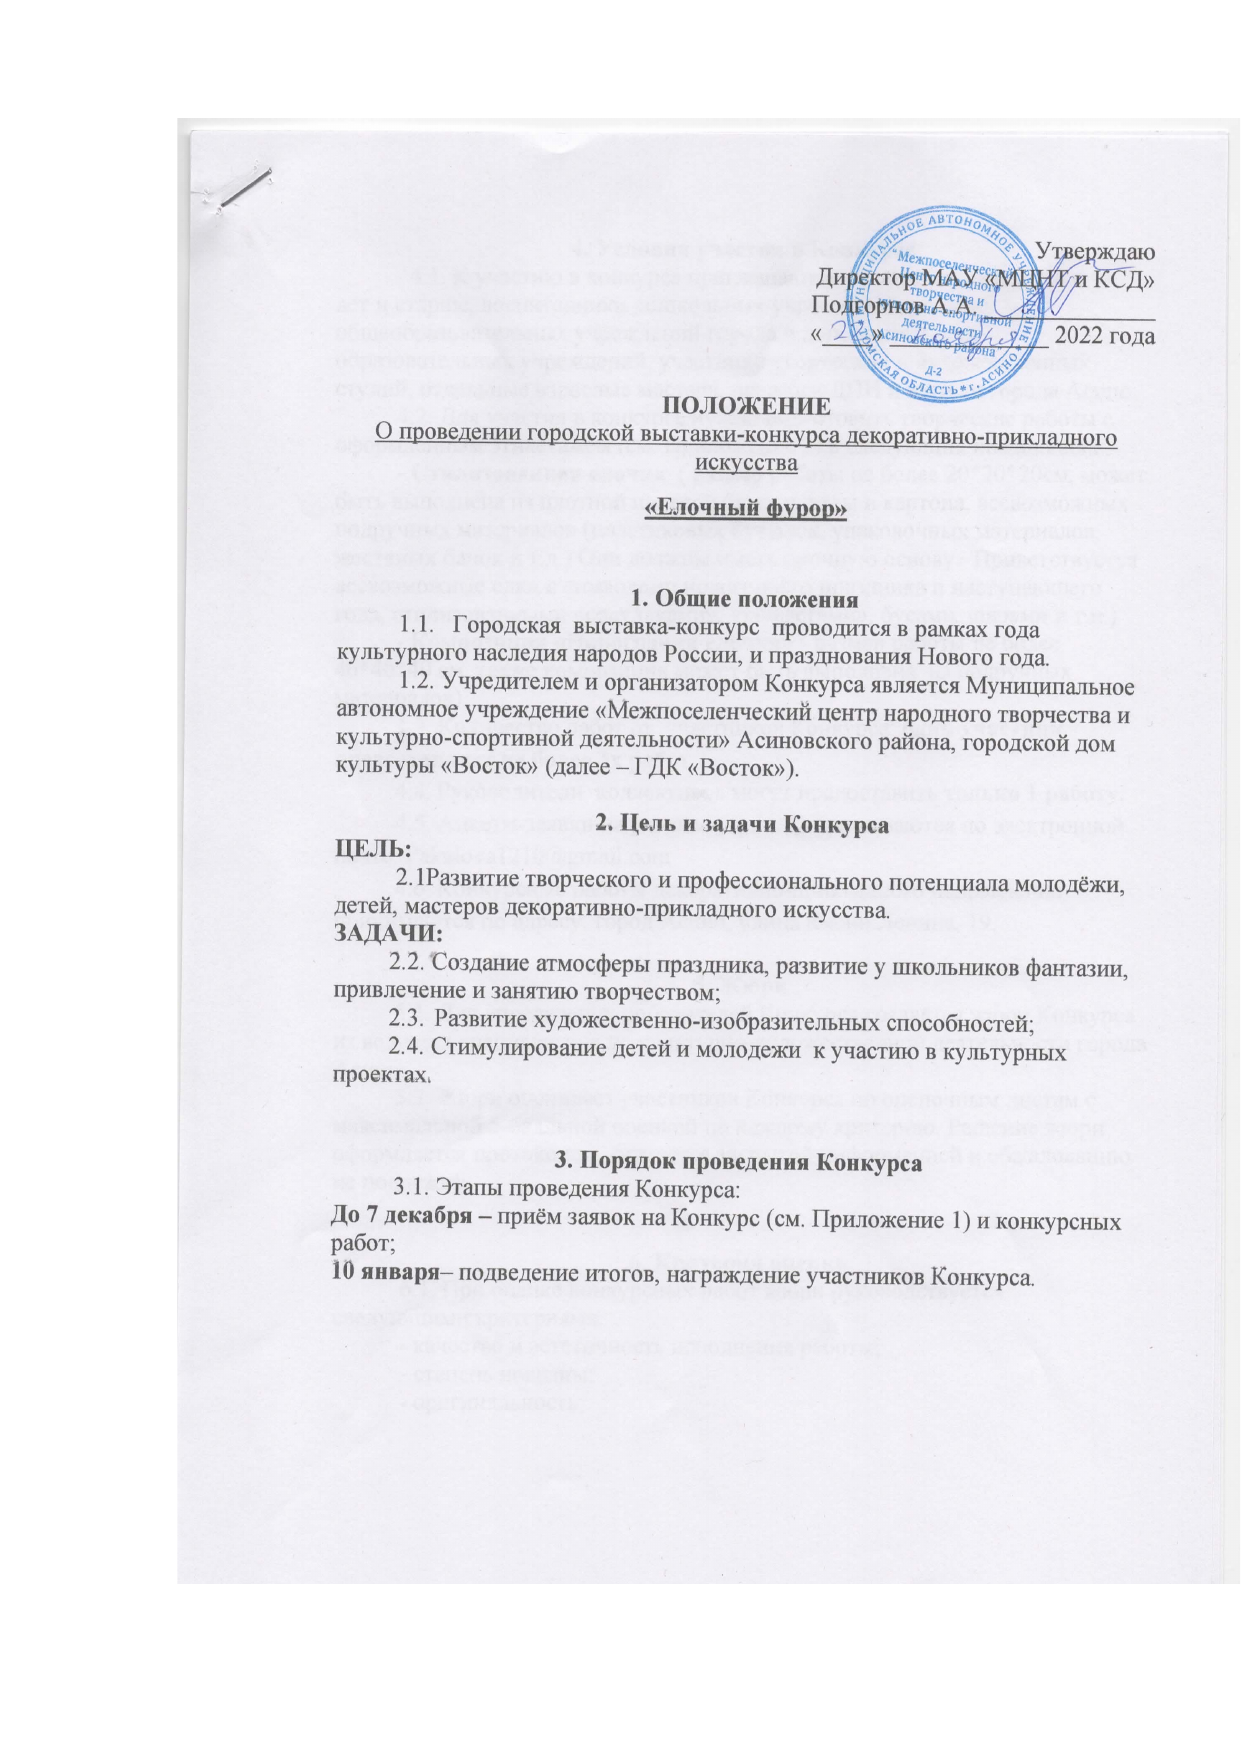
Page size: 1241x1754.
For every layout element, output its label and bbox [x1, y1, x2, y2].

picture [177, 118, 1241, 1584]
